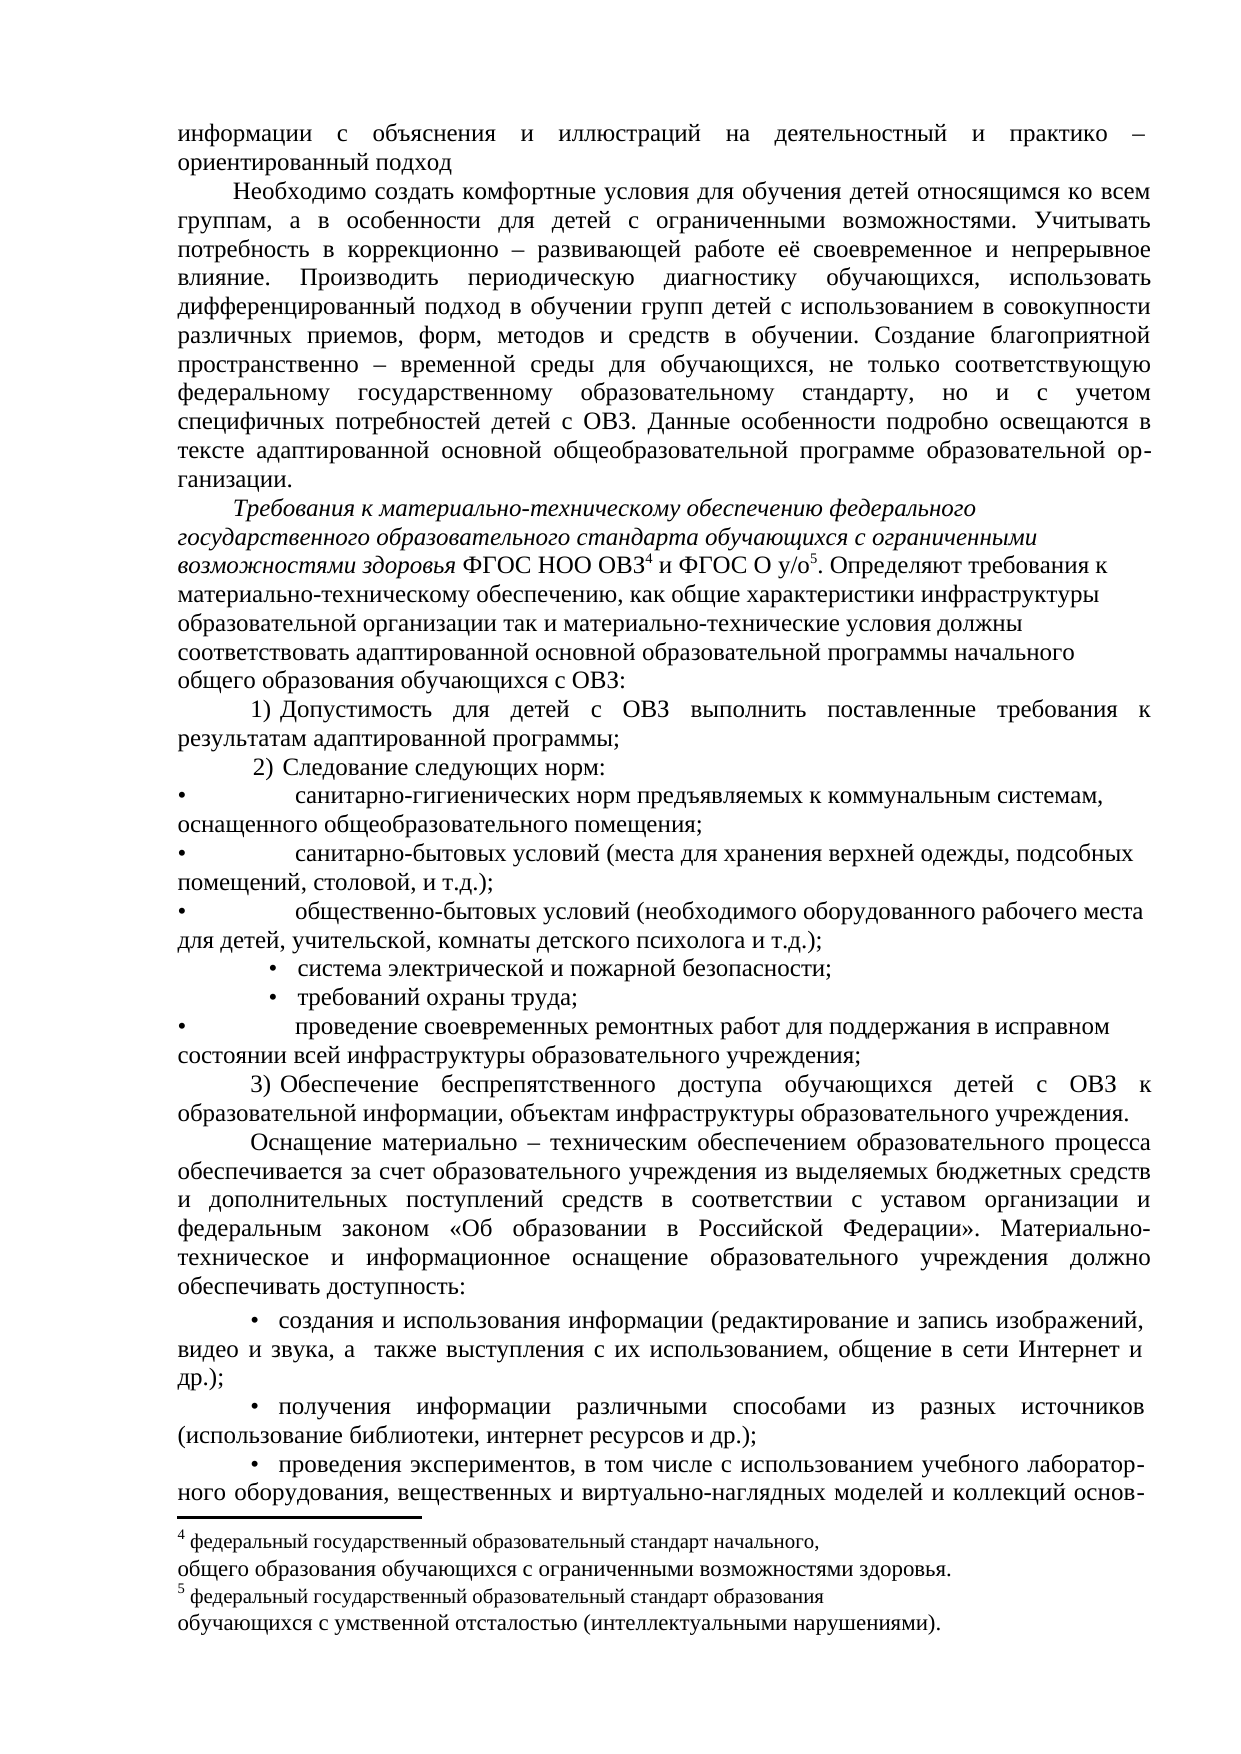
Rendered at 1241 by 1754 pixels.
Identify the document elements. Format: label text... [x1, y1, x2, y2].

list создания и использования информации (редактирование и запись изображений, видео и звука, а также выступления с их использованием, общение в сети Интернет и др.); [177, 1305, 1144, 1391]
list Обеспечение беспрепятственного доступа обучающихся детей с ОВЗ к образовательной информации, объектам инфраструктуры образовательного учреждения. [177, 1069, 1152, 1126]
list санитарно-гигиенических норм предъявляемых к коммунальным системам, оснащенного общеобразовательного помещения; [177, 780, 1152, 838]
list получения информации различными способами из разных источников (использование библиотеки, интернет ресурсов и др.); [177, 1391, 1145, 1449]
list санитарно-бытовых условий (места для хранения верхней одежды, подсобных помещений, столовой, и т.д.); [177, 838, 1152, 895]
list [177, 1449, 1145, 1506]
text Требования к материально-техническому обеспечению федерального государственного образовательного стандарта обучающихся с ограниченными возможностями здоровья ФГОС НОО ОВЗ и ФГОС О у/о. Определяют требования к материально-техническому обеспечению, как общие характеристики инфраструктуры образовательной организации так и материально-технические условия должны соответствовать адаптированной основной образовательной программы начального общего образования обучающихся с ОВЗ: [177, 493, 1152, 694]
text Оснащение материально – техническим обеспечением образовательного процесса обеспечивается за счет образовательного учреждения из выделяемых бюджетных средств и дополнительных поступлений средств в соответствии с уставом организации и федеральным законом «Об образовании в Российской Федерации». Материально-техническое и информационное оснащение образовательного учреждения должно обеспечивать доступность: [177, 1127, 1152, 1299]
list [177, 118, 1146, 176]
list общественно-бытовых условий (необходимого оборудованного рабочего места для детей, учительской, комнаты детского психолога и т.д.); [177, 896, 1152, 953]
list Следование следующих норм: [253, 752, 1152, 780]
list система электрической и пожарной безопасности; [268, 953, 1152, 982]
list проведение своевременных ремонтных работ для поддержания в исправном состоянии всей инфраструктуры образовательного учреждения; [177, 1011, 1152, 1068]
list Допустимость для детей с ОВЗ выполнить поставленные требования к результатам адаптированной программы; [177, 694, 1152, 752]
text Необходимо создать комфортные условия для обучения детей относящимся ко всем группам, а в особенности для детей с ограниченными возможностями. Учитывать потребность в коррекционно – развивающей работе её своевременное и непрерывное влияние. Производить периодическую диагностику обучающихся, использовать дифференцированный подход в обучении групп детей с использованием в совокупности различных приемов, форм, методов и средств в обучении. Создание благоприятной пространственно – временной среды для обучающихся, не только соответствующую федеральному государственному образовательному стандарту, но и с учетом специфичных потребностей детей с ОВЗ. Данные особенности подробно освещаются в тексте адаптированной основной общеобразовательной программе образовательной организации. [177, 176, 1152, 492]
list требований охраны труда; [268, 982, 1152, 1011]
